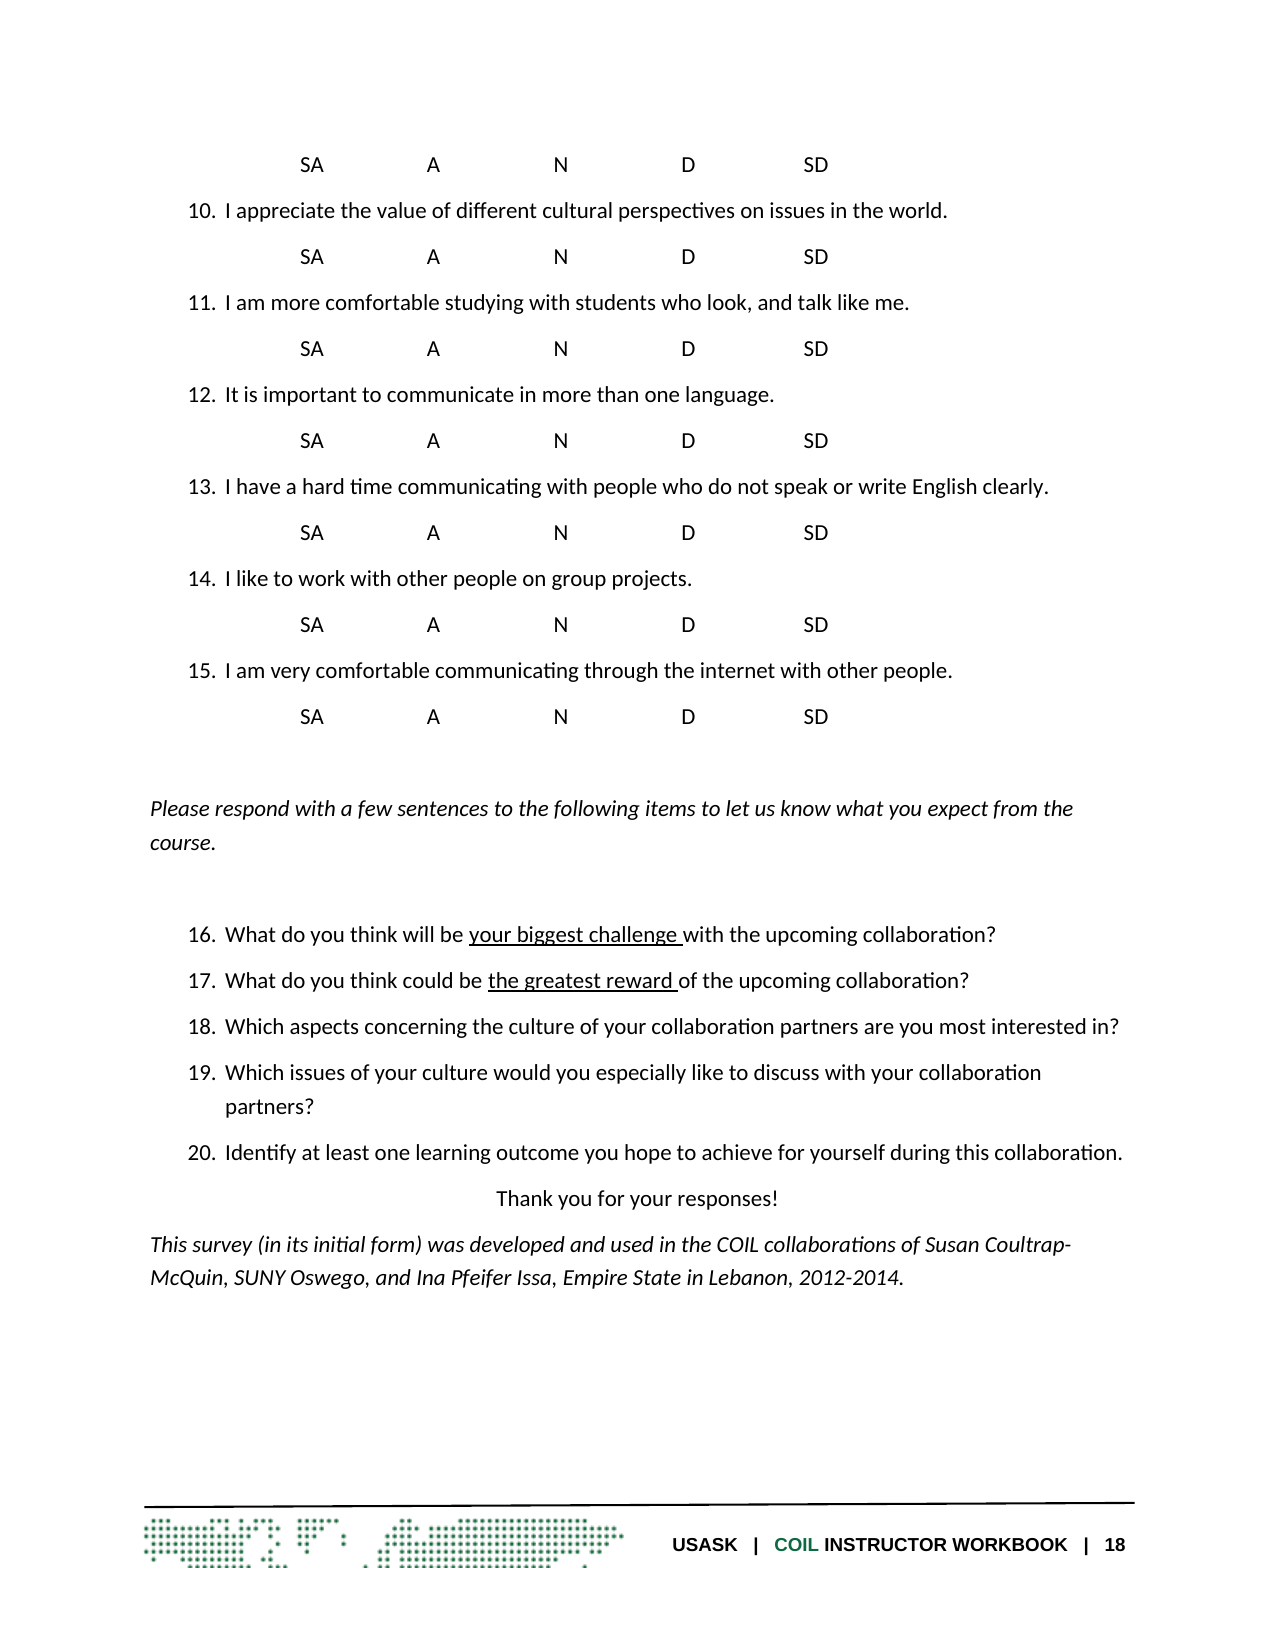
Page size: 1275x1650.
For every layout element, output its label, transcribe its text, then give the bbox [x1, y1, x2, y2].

text SA A N D SD [300, 518, 1125, 546]
text This survey (in its initial form) was developed and used in the COIL collaborations of Susan Coultrap-McQuin, SUNY Oswego, and Ina Pfeifer Issa, Empire State in Lebanon, 2012-2014. [150, 1230, 1125, 1292]
text Please respond with a few sentences to the following items to let us know what you expect from the course. [150, 794, 1125, 856]
list I have a hard time communicating with people who do not speak or write English clearly. [187, 472, 1125, 500]
text SA A N D SD [300, 150, 1125, 178]
list What do you think will be your biggest challenge with the upcoming collaboration? [187, 920, 1125, 948]
text SA A N D SD [300, 702, 1125, 731]
list What do you think could be the greatest reward of the upcoming collaboration? [187, 966, 1125, 994]
text SA A N D SD [300, 242, 1125, 270]
list I appreciate the value of different cultural perspectives on issues in the world. [187, 196, 1125, 224]
list Which issues of your culture would you especially like to discuss with your collaboration partners? [187, 1058, 1125, 1120]
text SA A N D SD [300, 426, 1125, 454]
text SA A N D SD [300, 334, 1125, 362]
list Identify at least one learning outcome you hope to achieve for yourself during this collaboration. [187, 1138, 1125, 1166]
list I like to work with other people on group projects. [187, 564, 1125, 592]
list I am very comfortable communicating through the internet with other people. [187, 656, 1125, 684]
list It is important to communicate in more than one language. [187, 380, 1125, 408]
text Thank you for your responses! [150, 1184, 1125, 1212]
text SA A N D SD [300, 610, 1125, 638]
list Which aspects concerning the culture of your collaboration partners are you most interested in? [187, 1012, 1125, 1040]
list I am more comfortable studying with students who look, and talk like me. [187, 288, 1125, 316]
